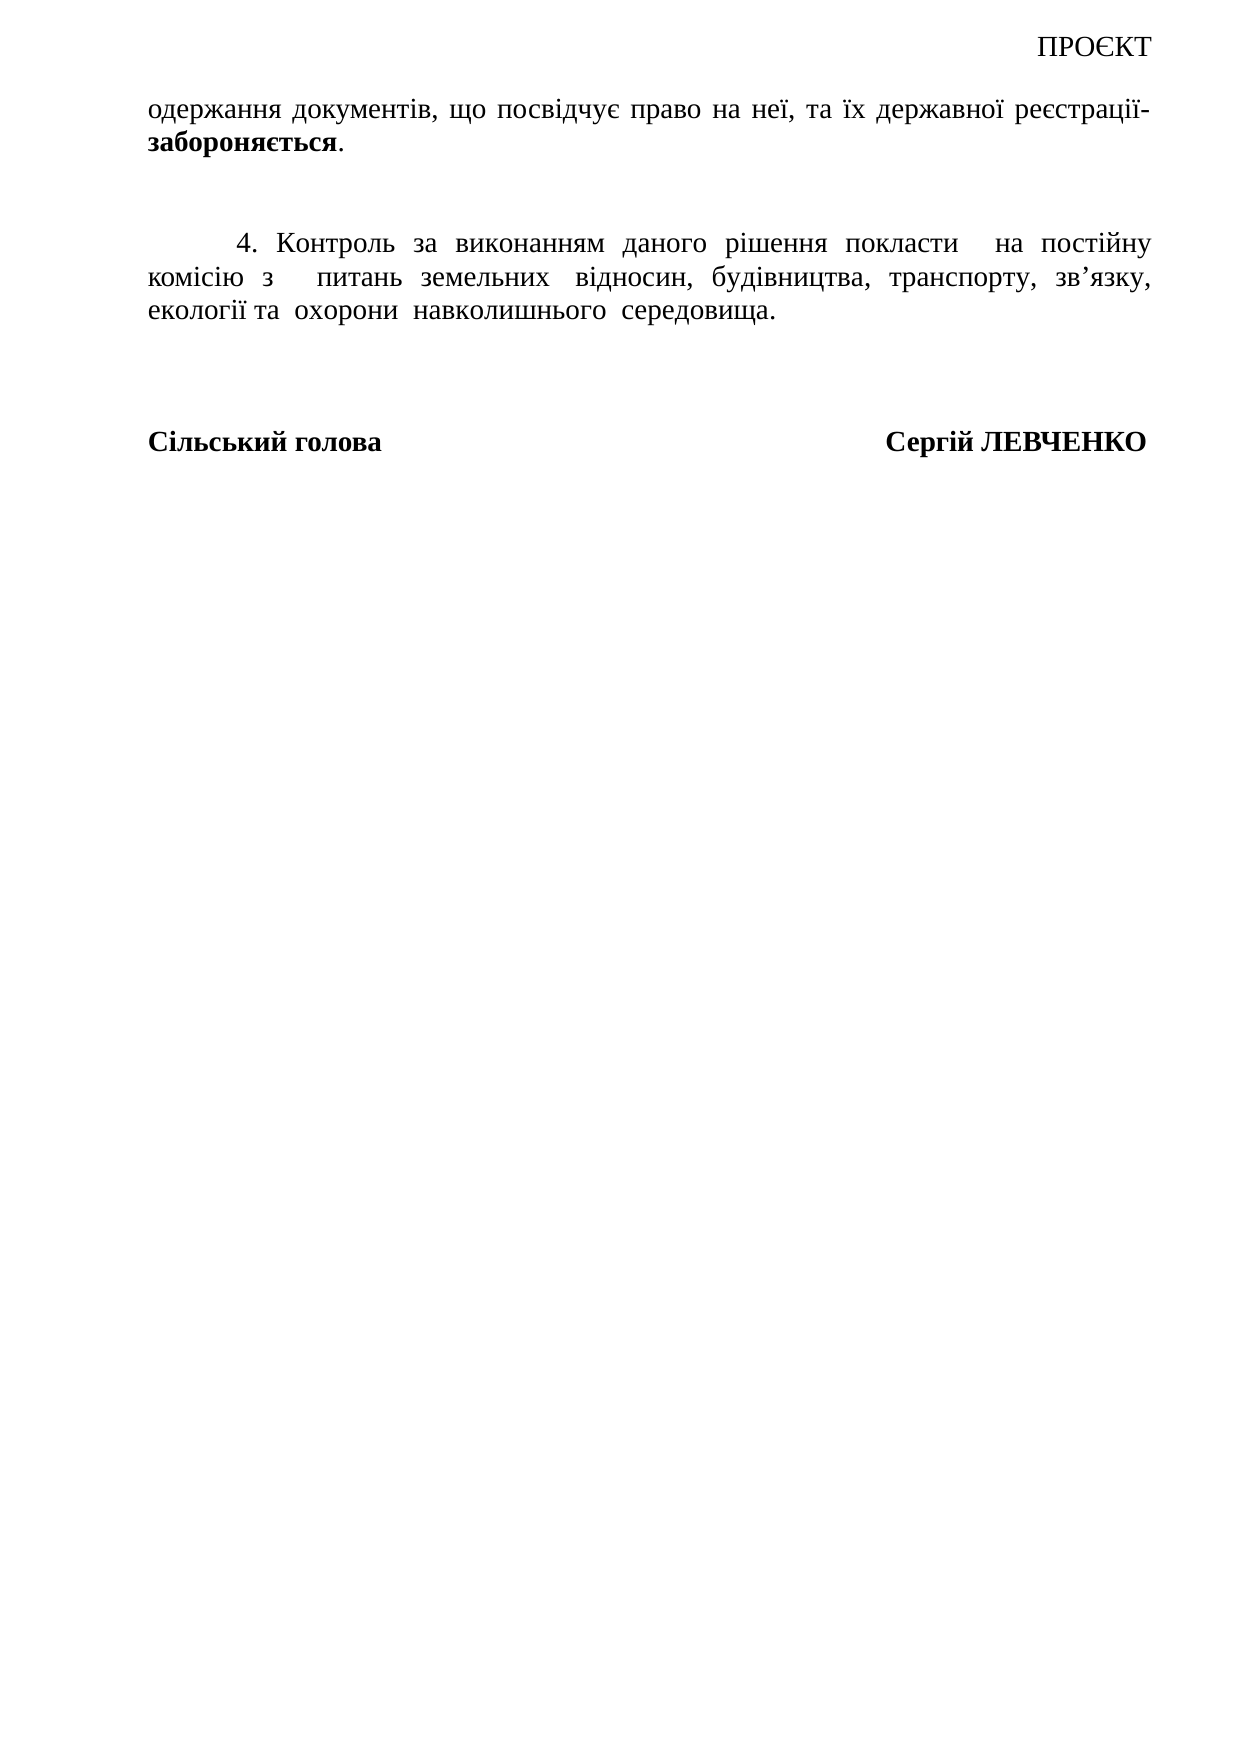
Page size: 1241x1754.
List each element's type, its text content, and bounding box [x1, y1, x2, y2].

text 4. Контроль за виконанням даного рішення покласти на постійну комісію з питань земельних відносин, будівництва, транспорту, зв’язку, екології та охорони навколишнього середовища. [148, 225, 1152, 326]
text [148, 91, 1152, 158]
text Сільський голова Сергій ЛЕВЧЕНКО [148, 424, 1152, 457]
